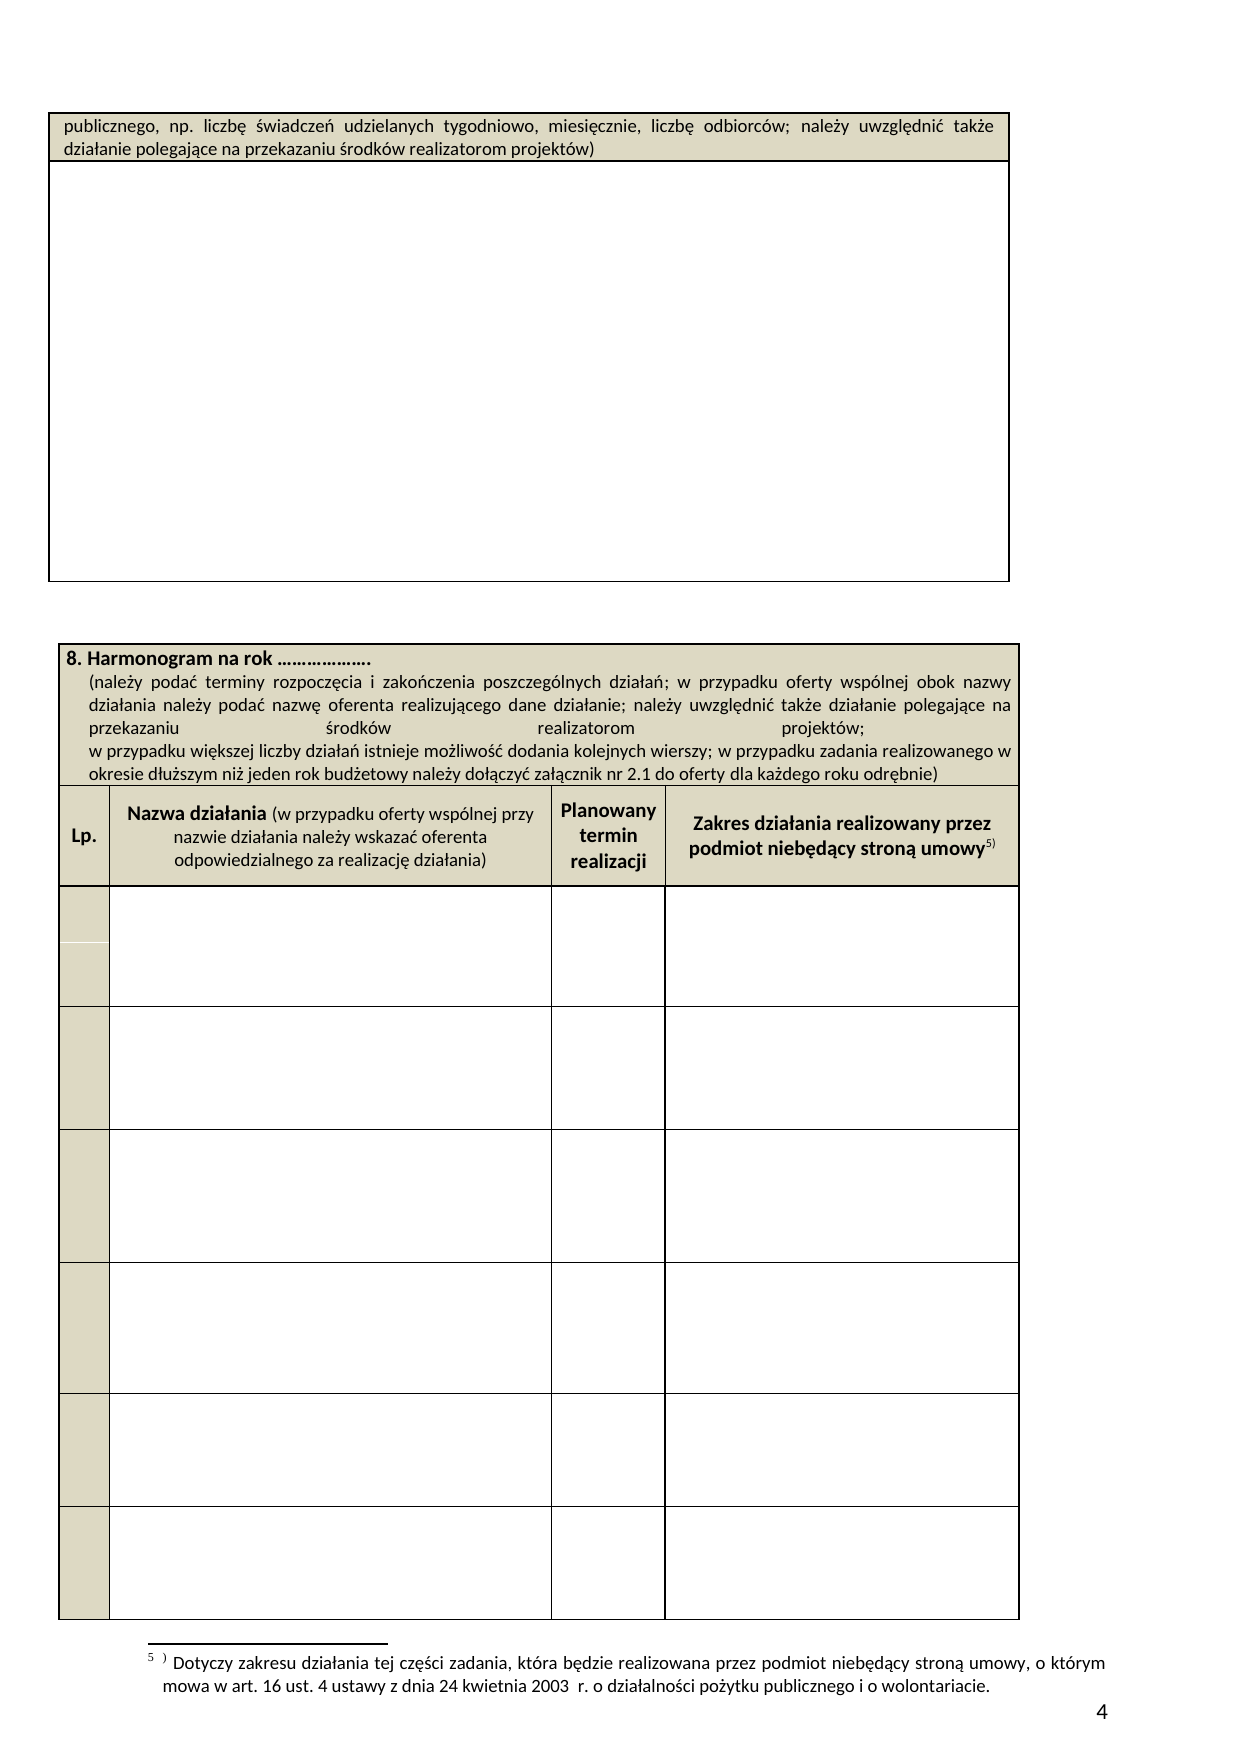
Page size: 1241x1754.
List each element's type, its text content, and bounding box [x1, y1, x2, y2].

table_cell [552, 943, 664, 1006]
table_cell [552, 1007, 664, 1129]
table_cell [552, 1130, 664, 1262]
table_cell [60, 1394, 109, 1506]
table_cell [666, 1263, 1018, 1393]
table_cell Nazwa działania (w przypadku oferty wspólnej przy nazwie działania należy wskazać oferenta odpowiedzialnego za realizację działania) [110, 786, 551, 885]
table_cell Lp. [60, 786, 109, 885]
table_header 8. Harmonogram na rok ………………. (należy podać terminy rozpoczęcia i zakończenia poszczególnych działań; w przypadku oferty wspólnej obok nazwy działania należy podać nazwę oferenta realizującego dane działanie; należy uwzględnić także działanie polegające na przekazaniu środków realizatorom projektów; w przypadku większej liczby działań istnieje możliwość dodania kolejnych wierszy; w przypadku zadania realizowanego w okresie dłuższym niż jeden rok budżetowy należy dołączyć załącznik nr 2.1 do oferty dla każdego roku odrębnie) [60, 645, 1018, 785]
table_cell [60, 1130, 109, 1262]
table_cell [60, 943, 109, 1006]
table_cell [666, 1130, 1018, 1262]
table_cell [110, 1394, 551, 1506]
table_cell [110, 1507, 551, 1619]
table_cell [60, 1263, 109, 1393]
table_cell [666, 1394, 1018, 1506]
table_cell [110, 943, 551, 1006]
table_cell [666, 1507, 1018, 1619]
table_cell [60, 1007, 109, 1129]
table_cell [552, 887, 664, 942]
table_cell [60, 1507, 109, 1619]
table_cell [110, 887, 551, 942]
table_cell [552, 1507, 664, 1619]
table_cell [110, 1263, 551, 1393]
table_cell [552, 1263, 664, 1393]
table_cell Planowany termin realizacji [552, 786, 665, 885]
table_cell [666, 887, 1018, 1006]
table_cell [552, 1394, 664, 1506]
table_cell [110, 1007, 551, 1129]
table_cell [60, 887, 109, 942]
table_cell [666, 1007, 1018, 1129]
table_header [50, 114, 1008, 160]
table_cell [50, 162, 1008, 581]
table_cell Zakres działania realizowany przez podmiot niebędący stroną umowy) [666, 786, 1018, 885]
table_cell [110, 1130, 551, 1262]
